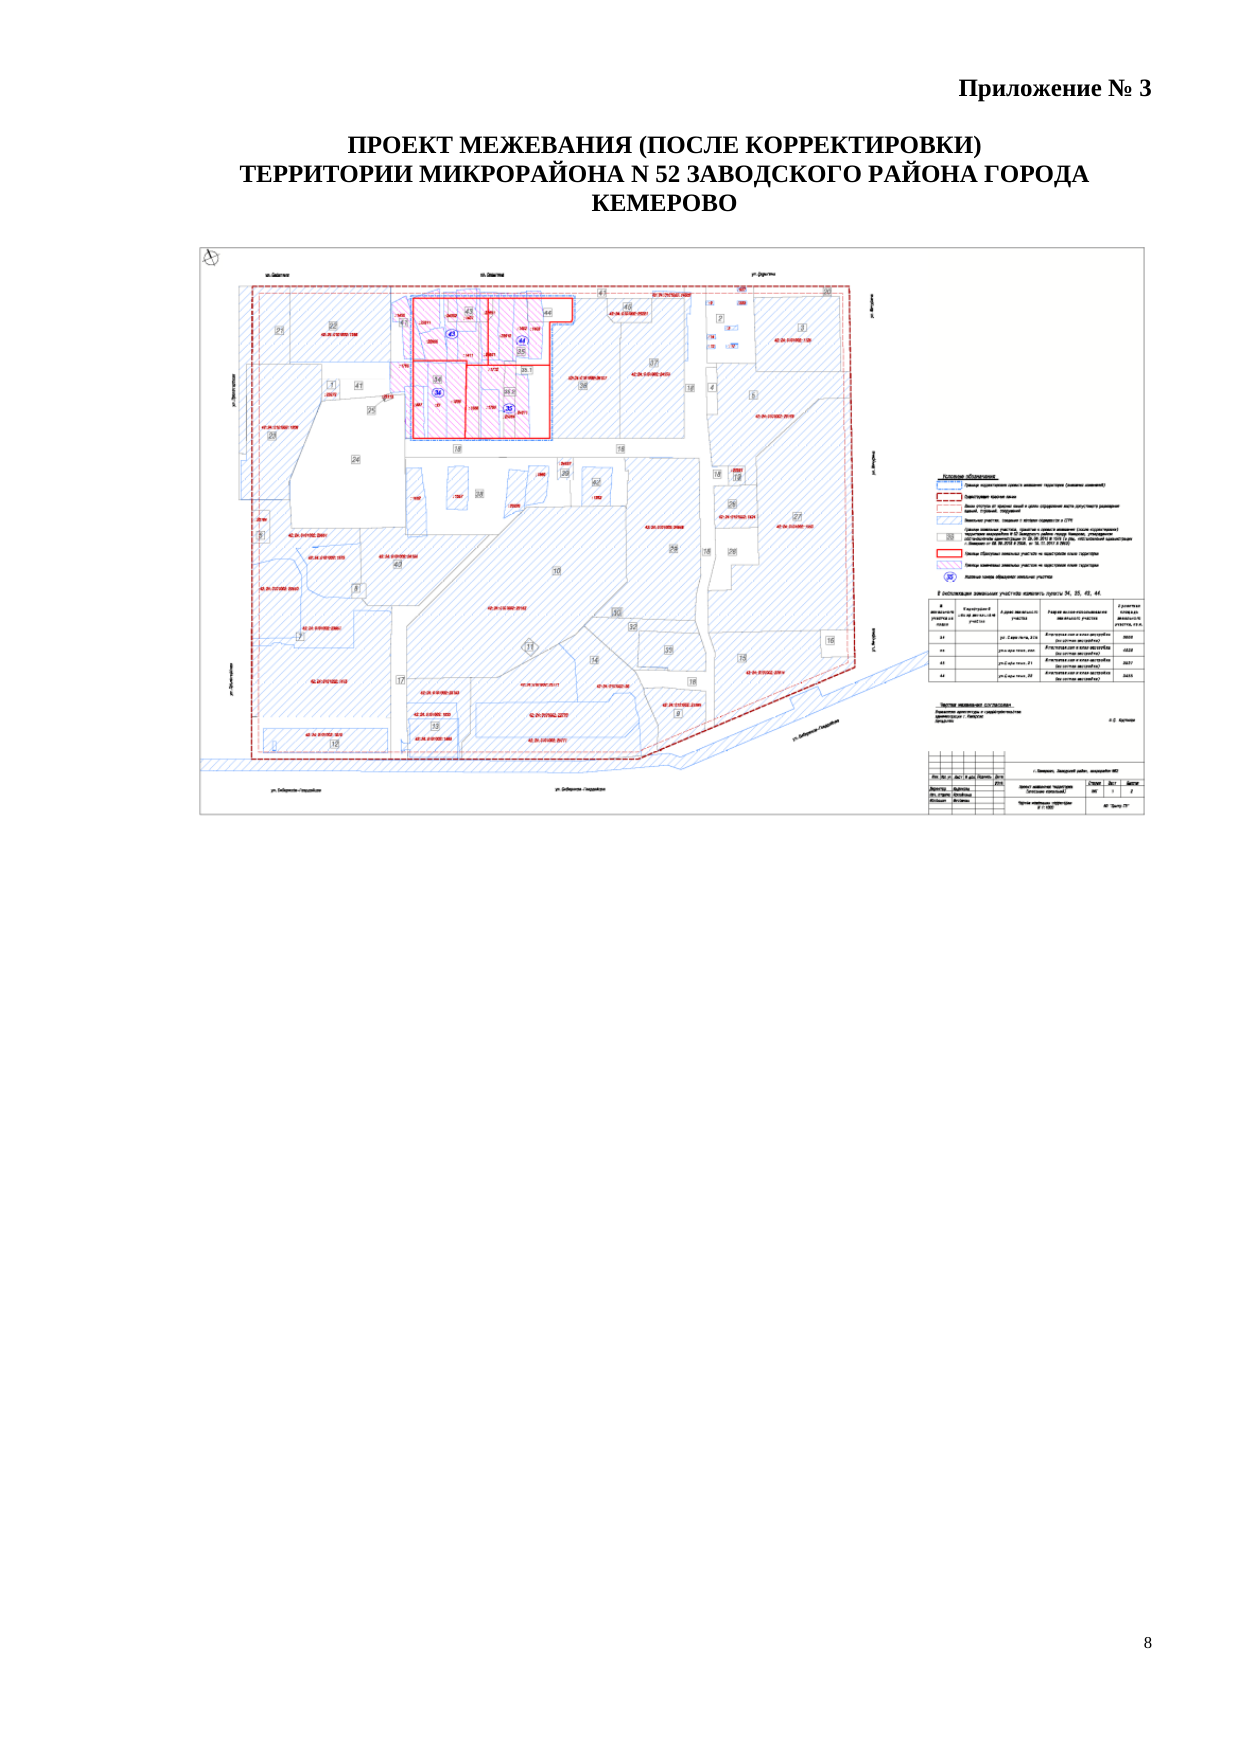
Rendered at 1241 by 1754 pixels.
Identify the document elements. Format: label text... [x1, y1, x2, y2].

text ПРОЕКТ МЕЖЕВАНИЯ (ПОСЛЕ КОРРЕКТИРОВКИ) [177, 131, 1152, 159]
text ТЕРРИТОРИИ МИКРОРАЙОНА N 52 ЗАВОДСКОГО РАЙОНА ГОРОДА КЕМЕРОВО [177, 159, 1152, 217]
text Приложение № 3 [177, 73, 1152, 102]
